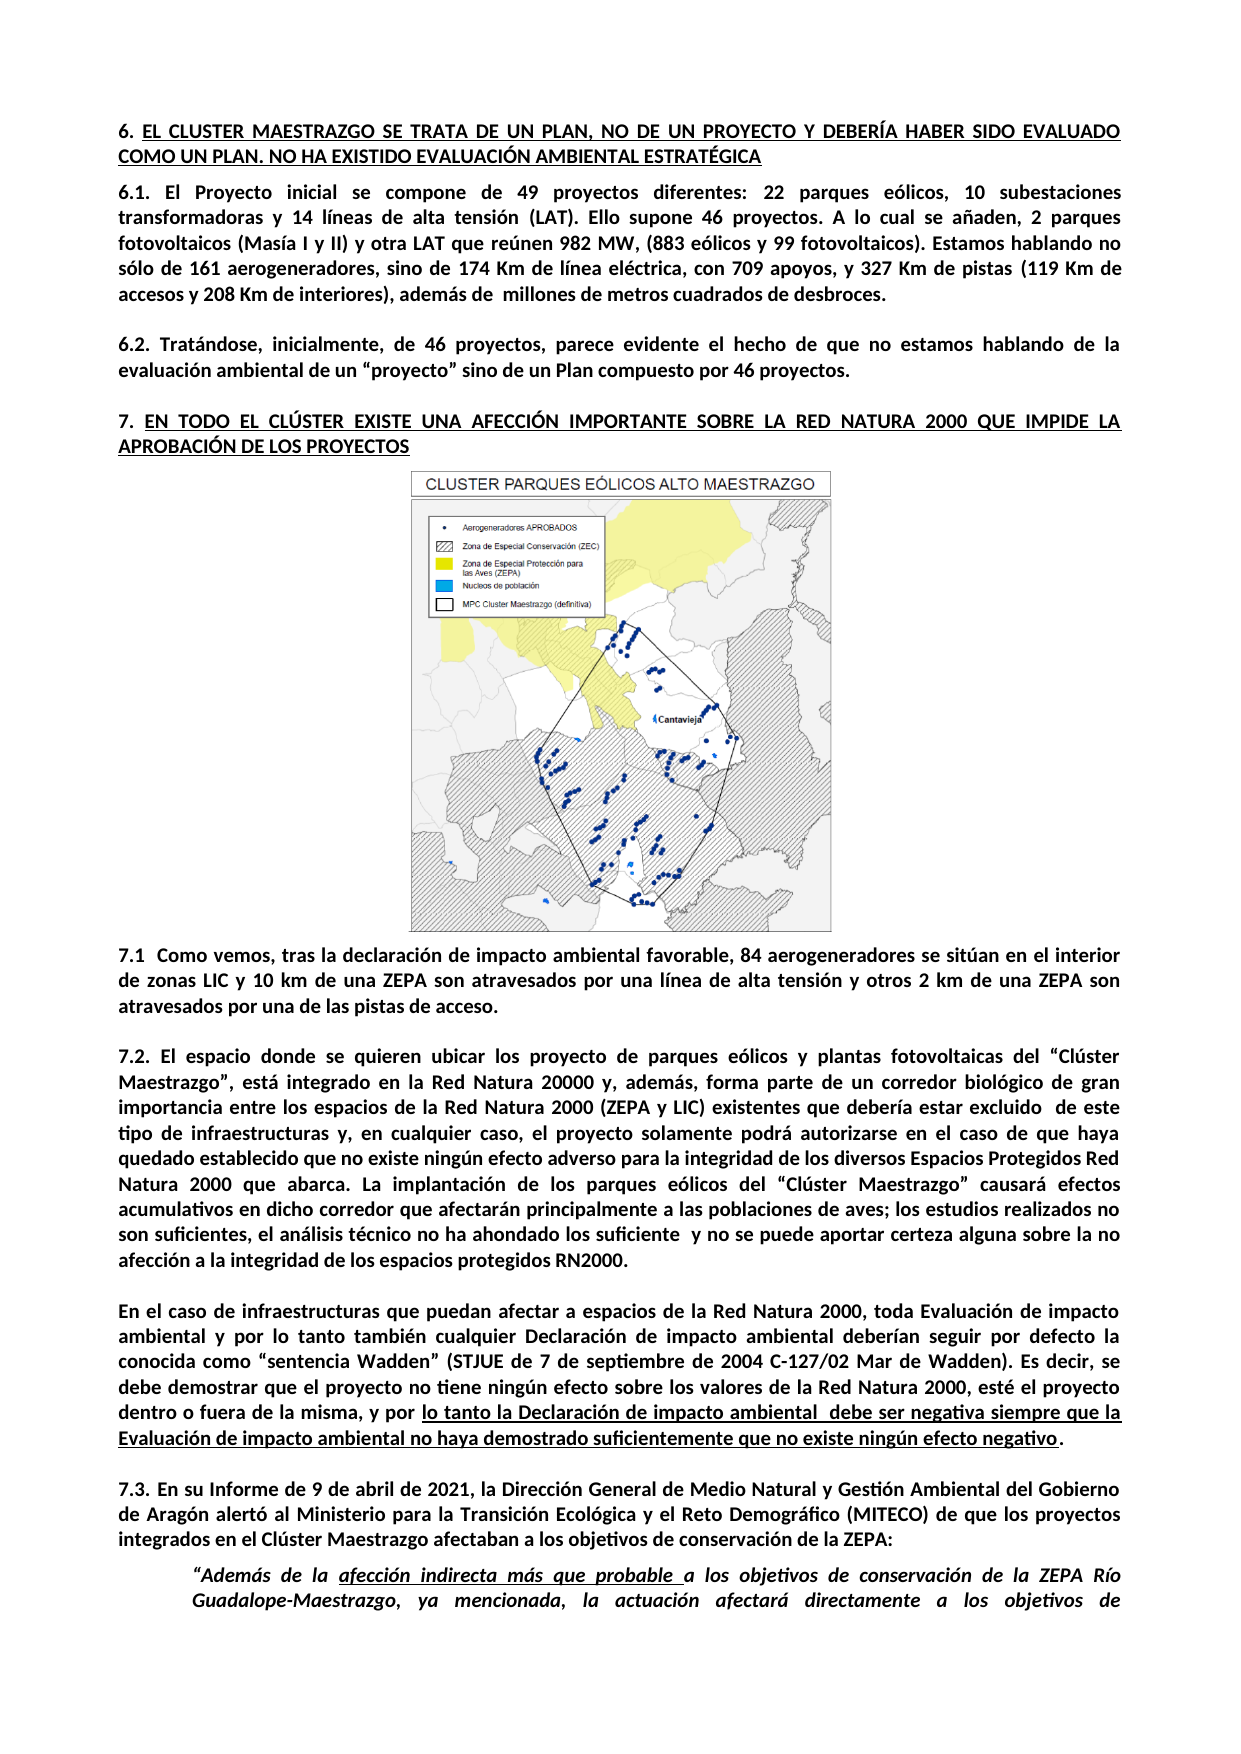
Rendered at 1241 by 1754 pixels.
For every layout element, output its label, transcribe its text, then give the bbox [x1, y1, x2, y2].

text 6. EL CLUSTER MAESTRAZGO SE TRATA DE UN PLAN, NO DE UN PROYECTO Y DEBERÍA HABER SIDO EVALUADO COMO UN PLAN. NO HA EXISTIDO EVALUACIÓN AMBIENTAL ESTRATÉGICA [118, 118, 1122, 169]
text 7. EN TODO EL CLÚSTER EXISTE UNA AFECCIÓN IMPORTANTE SOBRE LA RED NATURA 2000 QUE IMPIDE LA APROBACIÓN DE LOS PROYECTOS [118, 408, 1122, 459]
text 7.1 Como vemos, tras la declaración de impacto ambiental favorable, 84 aerogeneradores se sitúan en el interior de zonas LIC y 10 km de una ZEPA son atravesados por una línea de alta tensión y otros 2 km de una ZEPA son atravesados por una de las pistas de acceso. [118, 942, 1122, 1018]
text 7.3. En su Informe de 9 de abril de 2021, la Dirección General de Medio Natural y Gestión Ambiental del Gobierno de Aragón alertó al Ministerio para la Transición Ecológica y el Reto Demográfico (MITECO) de que los proyectos integrados en el Clúster Maestrazgo afectaban a los objetivos de conservación de la ZEPA: [118, 1476, 1122, 1552]
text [192, 1562, 1122, 1613]
text 6.2. Tratándose, inicialmente, de 46 proyectos, parece evidente el hecho de que no estamos hablando de la evaluación ambiental de un “proyecto” sino de un Plan compuesto por 46 proyectos. [118, 332, 1122, 382]
picture [408, 468, 832, 932]
text En el caso de infraestructuras que puedan afectar a espacios de la Red Natura 2000, toda Evaluación de impacto ambiental y por lo tanto también cualquier Declaración de impacto ambiental deberían seguir por defecto la conocida como “sentencia Wadden” (STJUE de 7 de septiembre de 2004 C-127/02 Mar de Wadden). Es decir, se debe demostrar que el proyecto no tiene ningún efecto sobre los valores de la Red Natura 2000, esté el proyecto dentro o fuera de la misma, y por lo tanto la Declaración de impacto ambiental debe ser negativa siempre que la Evaluación de impacto ambiental no haya demostrado suficientemente que no existe ningún efecto negativo. [118, 1298, 1122, 1450]
text 6.1. El Proyecto inicial se compone de 49 proyectos diferentes: 22 parques eólicos, 10 subestaciones transformadoras y 14 líneas de alta tensión (LAT). Ello supone 46 proyectos. A lo cual se añaden, 2 parques fotovoltaicos (Masía I y II) y otra LAT que reúnen 982 MW, (883 eólicos y 99 fotovoltaicos). Estamos hablando no sólo de 161 aerogeneradores, sino de 174 Km de línea eléctrica, con 709 apoyos, y 327 Km de pistas (119 Km de accesos y 208 Km de interiores), además de millones de metros cuadrados de desbroces. [118, 179, 1122, 306]
text 7.2. El espacio donde se quieren ubicar los proyecto de parques eólicos y plantas fotovoltaicas del “Clúster Maestrazgo”, está integrado en la Red Natura 20000 y, además, forma parte de un corredor biológico de gran importancia entre los espacios de la Red Natura 2000 (ZEPA y LIC) existentes que debería estar excluido de este tipo de infraestructuras y, en cualquier caso, el proyecto solamente podrá autorizarse en el caso de que haya quedado establecido que no existe ningún efecto adverso para la integridad de los diversos Espacios Protegidos Red Natura 2000 que abarca. La implantación de los parques eólicos del “Clúster Maestrazgo” causará efectos acumulativos en dicho corredor que afectarán principalmente a las poblaciones de aves; los estudios realizados no son suficientes, el análisis técnico no ha ahondado los suficiente y no se puede aportar certeza alguna sobre la no afección a la integridad de los espacios protegidos RN2000. [118, 1044, 1122, 1272]
